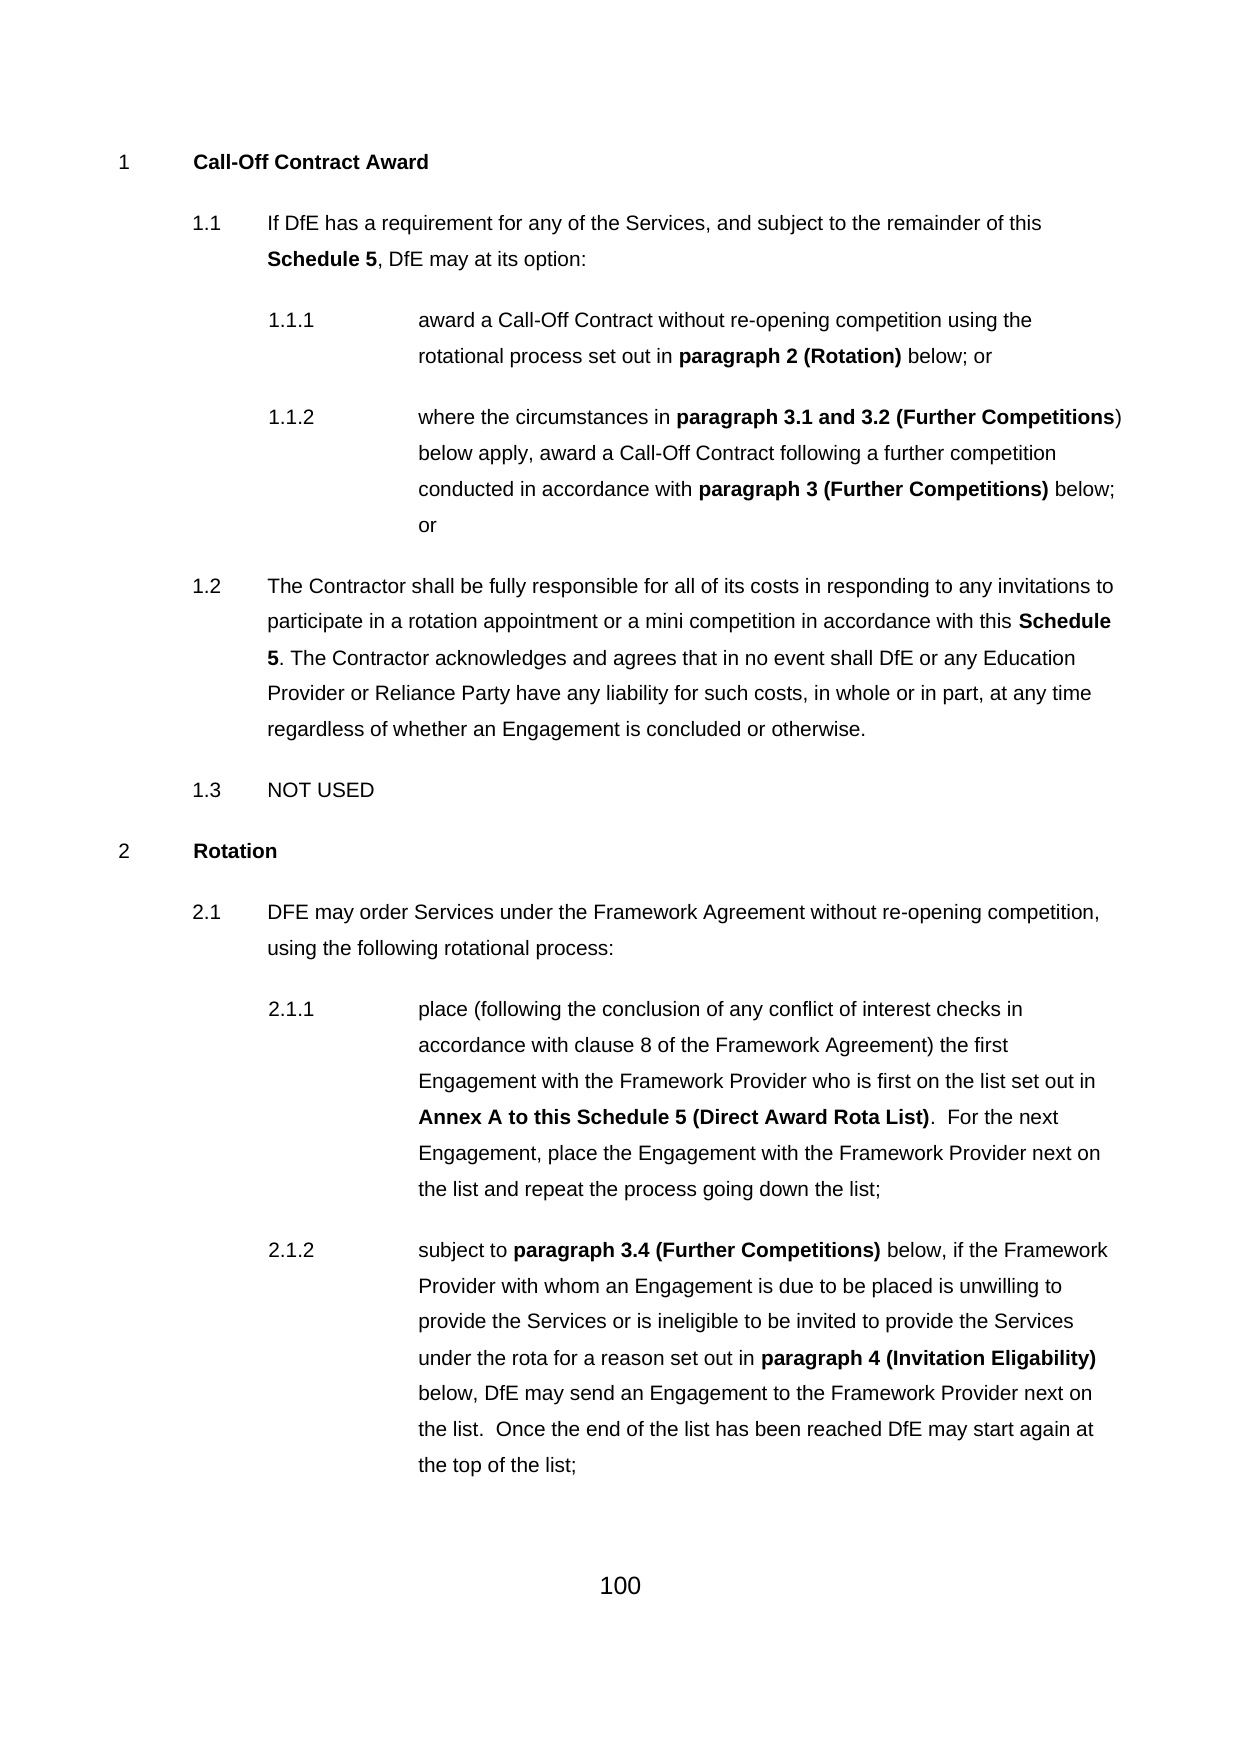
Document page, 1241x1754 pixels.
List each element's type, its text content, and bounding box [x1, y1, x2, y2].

text where the circumstances in paragraph 3.1 and 3.2 (Further Competitions) below apply, award a Call-Off Contract following a further competition conducted in accordance with paragraph 3 (Further Competitions) below; or [268, 405, 1122, 536]
text Rotation [118, 839, 1122, 863]
text award a Call-Off Contract without re-opening competition using the rotational process set out in paragraph 2 (Rotation) below; or [268, 308, 1122, 368]
text DFE may order Services under the Framework Agreement without re-opening competition, using the following rotational process: [192, 900, 1122, 960]
text place (following the conclusion of any conflict of interest checks in accordance with clause 8 of the Framework Agreement) the first Engagement with the Framework Provider who is first on the list set out in Annex A to this Schedule 5 (Direct Award Rota List). For the next Engagement, place the Engagement with the Framework Provider next on the list and repeat the process going down the list; [268, 997, 1122, 1201]
text subject to paragraph 3.4 (Further Competitions) below, if the Framework Provider with whom an Engagement is due to be placed is unwilling to provide the Services or is ineligible to be invited to provide the Services under the rota for a reason set out in paragraph 4 (Invitation Eligability) below, DfE may send an Engagement to the Framework Provider next on the list. Once the end of the list has been reached DfE may start again at the top of the list; [268, 1237, 1122, 1477]
text NOT USED [192, 778, 1122, 802]
text The Contractor shall be fully responsible for all of its costs in responding to any invitations to participate in a rotation appointment or a mini competition in accordance with this Schedule 5. The Contractor acknowledges and agrees that in no event shall DfE or any Education Provider or Reliance Party have any liability for such costs, in whole or in part, at any time regardless of whether an Engagement is concluded or otherwise. [192, 573, 1122, 741]
list Call-Off Contract Award [118, 150, 1122, 174]
text If DfE has a requirement for any of the Services, and subject to the remainder of this Schedule 5, DfE may at its option: [192, 211, 1122, 271]
